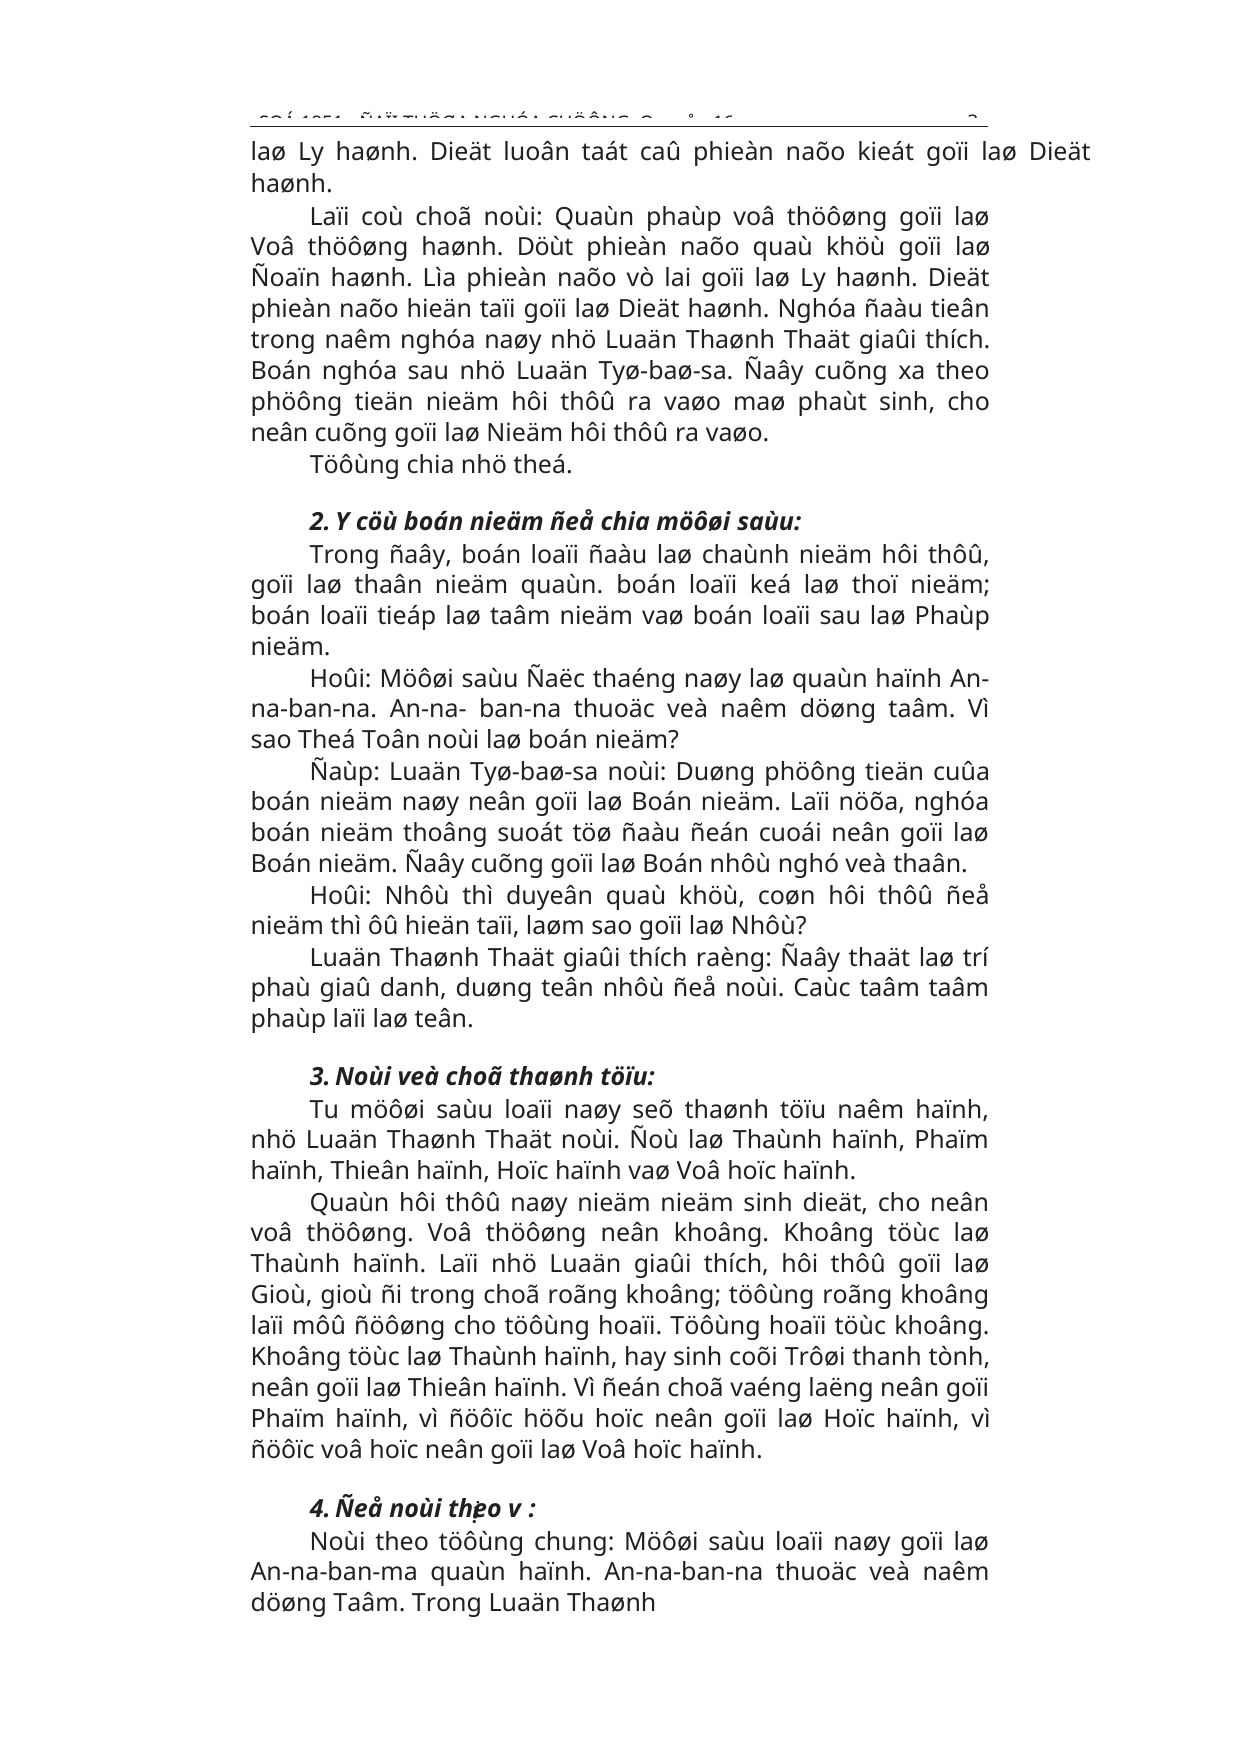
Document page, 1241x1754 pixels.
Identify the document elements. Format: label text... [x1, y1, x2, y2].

text Trong ñaây, boán loaïi ñaàu laø chaùnh nieäm hôi thôû, goïi laø thaân nieäm quaùn. boán loaïi keá laø thoï nieäm; boán loaïi tieáp laø taâm nieäm vaø boán loaïi sau laø Phaùp nieäm. [250, 538, 990, 662]
subtitle Ñeå noùi theo v : [309, 1491, 1092, 1523]
text Ñaùp: Luaän Tyø-baø-sa noùi: Duøng phöông tieän cuûa boán nieäm naøy neân goïi laø Boán nieäm. Laïi nöõa, nghóa boán nieäm thoâng suoát töø ñaàu ñeán cuoái neân goïi laø Boán nieäm. Ñaây cuõng goïi laø Boán nhôù nghó veà thaân. [250, 756, 990, 879]
text Hoûi: Möôøi saùu Ñaëc thaéng naøy laø quaùn haïnh An-na-ban-na. An-na- ban-na thuoäc veà naêm döøng taâm. Vì sao Theá Toân noùi laø boán nieäm? [250, 662, 990, 756]
text Quaùn hôi thôû naøy nieäm nieäm sinh dieät, cho neân voâ thöôøng. Voâ thöôøng neân khoâng. Khoâng töùc laø Thaùnh haïnh. Laïi nhö Luaän giaûi thích, hôi thôû goïi laø Gioù, gioù ñi trong choã roãng khoâng; töôùng roãng khoâng laïi môû ñöôøng cho töôùng hoaïi. Töôùng hoaïi töùc khoâng. Khoâng töùc laø Thaùnh haïnh, hay sinh coõi Trôøi thanh tònh, neân goïi laø Thieân haïnh. Vì ñeán choã vaéng laëng neân goïi Phaïm haïnh, vì ñöôïc höõu hoïc neân goïi laø Hoïc haïnh, vì ñöôïc voâ hoïc neân goïi laø Voâ hoïc haïnh. [250, 1187, 990, 1466]
text Noùi theo töôùng chung: Möôøi saùu loaïi naøy goïi laø An-na-ban-ma quaùn haïnh. An-na-ban-na thuoäc veà naêm döøng Taâm. Trong Luaän Thaønh [250, 1526, 990, 1618]
text Luaän Thaønh Thaät giaûi thích raèng: Ñaây thaät laø trí phaù giaû danh, duøng teân nhôù ñeå noùi. Caùc taâm taâm phaùp laïi laø teân. [250, 942, 990, 1034]
text laø Ly haønh. Dieät luoân taát caû phieàn naõo kieát goïi laø Dieät haønh. [250, 134, 1092, 199]
subtitle Noùi veà choã thaønh töïu: [309, 1059, 1092, 1092]
subtitle Y cöù boán nieäm ñeå chia möôøi saùu: [309, 504, 1092, 536]
text Hoûi: Nhôù thì duyeân quaù khöù, coøn hôi thôû ñeå nieäm thì ôû hieän taïi, laøm sao goïi laø Nhôù? [250, 879, 990, 942]
text Tu möôøi saùu loaïi naøy seõ thaønh töïu naêm haïnh, nhö Luaän Thaønh Thaät noùi. Ñoù laø Thaùnh haïnh, Phaïm haïnh, Thieân haïnh, Hoïc haïnh vaø Voâ hoïc haïnh. [250, 1094, 990, 1187]
text Töôùng chia nhö theá. [309, 449, 1092, 479]
text Laïi coù choã noùi: Quaùn phaùp voâ thöôøng goïi laø Voâ thöôøng haønh. Döùt phieàn naõo quaù khöù goïi laø Ñoaïn haønh. Lìa phieàn naõo vò lai goïi laø Ly haønh. Dieät phieàn naõo hieän taïi goïi laø Dieät haønh. Nghóa ñaàu tieân trong naêm nghóa naøy nhö Luaän Thaønh Thaät giaûi thích. Boán nghóa sau nhö Luaän Tyø-baø-sa. Ñaây cuõng xa theo phöông tieän nieäm hôi thôû ra vaøo maø phaùt sinh, cho neân cuõng goïi laø Nieäm hôi thôû ra vaøo. [250, 201, 990, 449]
